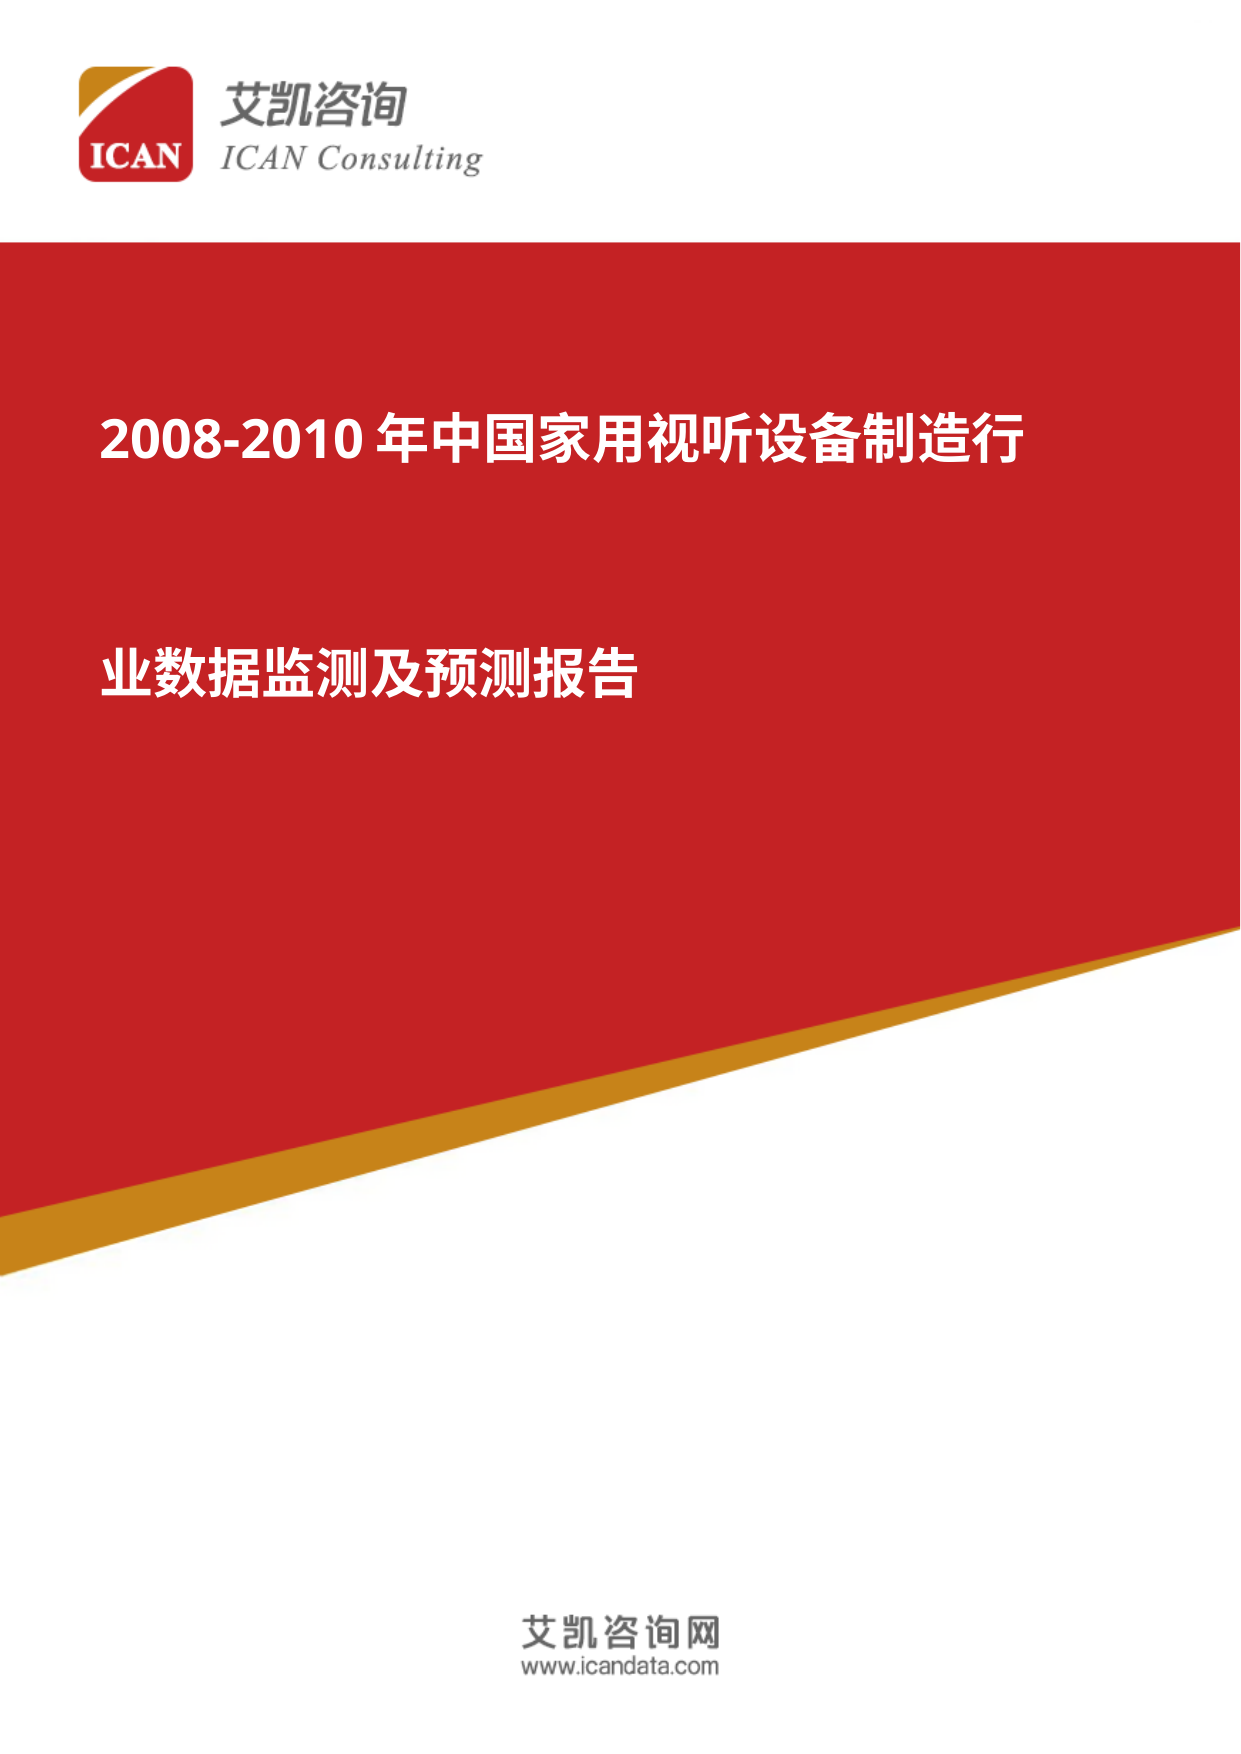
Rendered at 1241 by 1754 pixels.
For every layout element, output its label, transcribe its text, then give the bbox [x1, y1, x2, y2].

subtitle 2008-2010年中国家用视听设备制造行业数据监测及预测报告 [99, 386, 1053, 718]
picture [0, 5, 1241, 1754]
